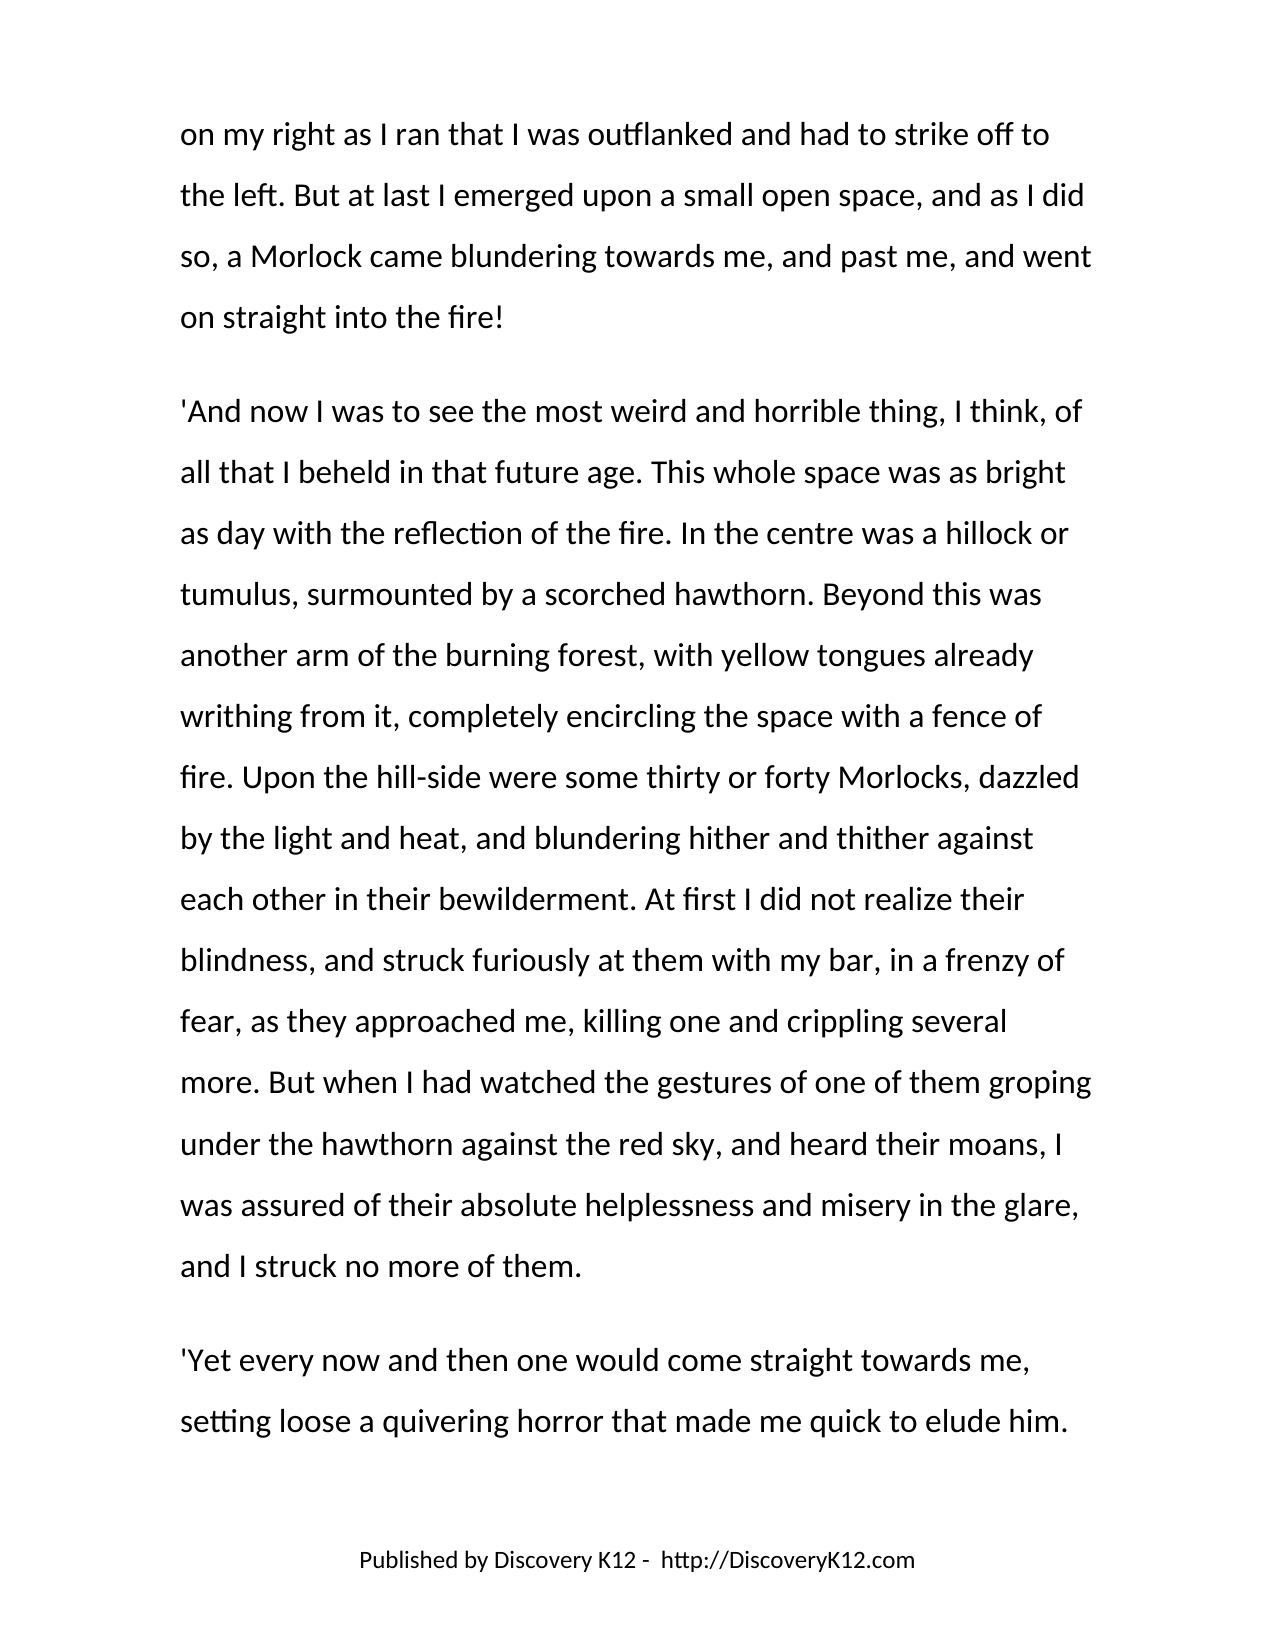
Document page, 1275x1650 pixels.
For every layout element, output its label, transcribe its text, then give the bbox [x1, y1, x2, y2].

text 'And now I was to see the most weird and horrible thing, I think, of all that I beheld in that future age. This whole space was as bright as day with the reflection of the fire. In the centre was a hillock or tumulus, surmounted by a scorched hawthorn. Beyond this was another arm of the burning forest, with yellow tongues already writhing from it, completely encircling the space with a fence of fire. Upon the hill-side were some thirty or forty Morlocks, dazzled by the light and heat, and blundering hither and thither against each other in their bewilderment. At first I did not realize their blindness, and struck furiously at them with my bar, in a frenzy of fear, as they approached me, killing one and crippling several more. But when I had watched the gestures of one of them groping under the hawthorn against the red sky, and heard their moans, I was assured of their absolute helplessness and misery in the glare, and I struck no more of them. [180, 390, 1095, 1285]
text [180, 1339, 1095, 1441]
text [180, 112, 1095, 336]
